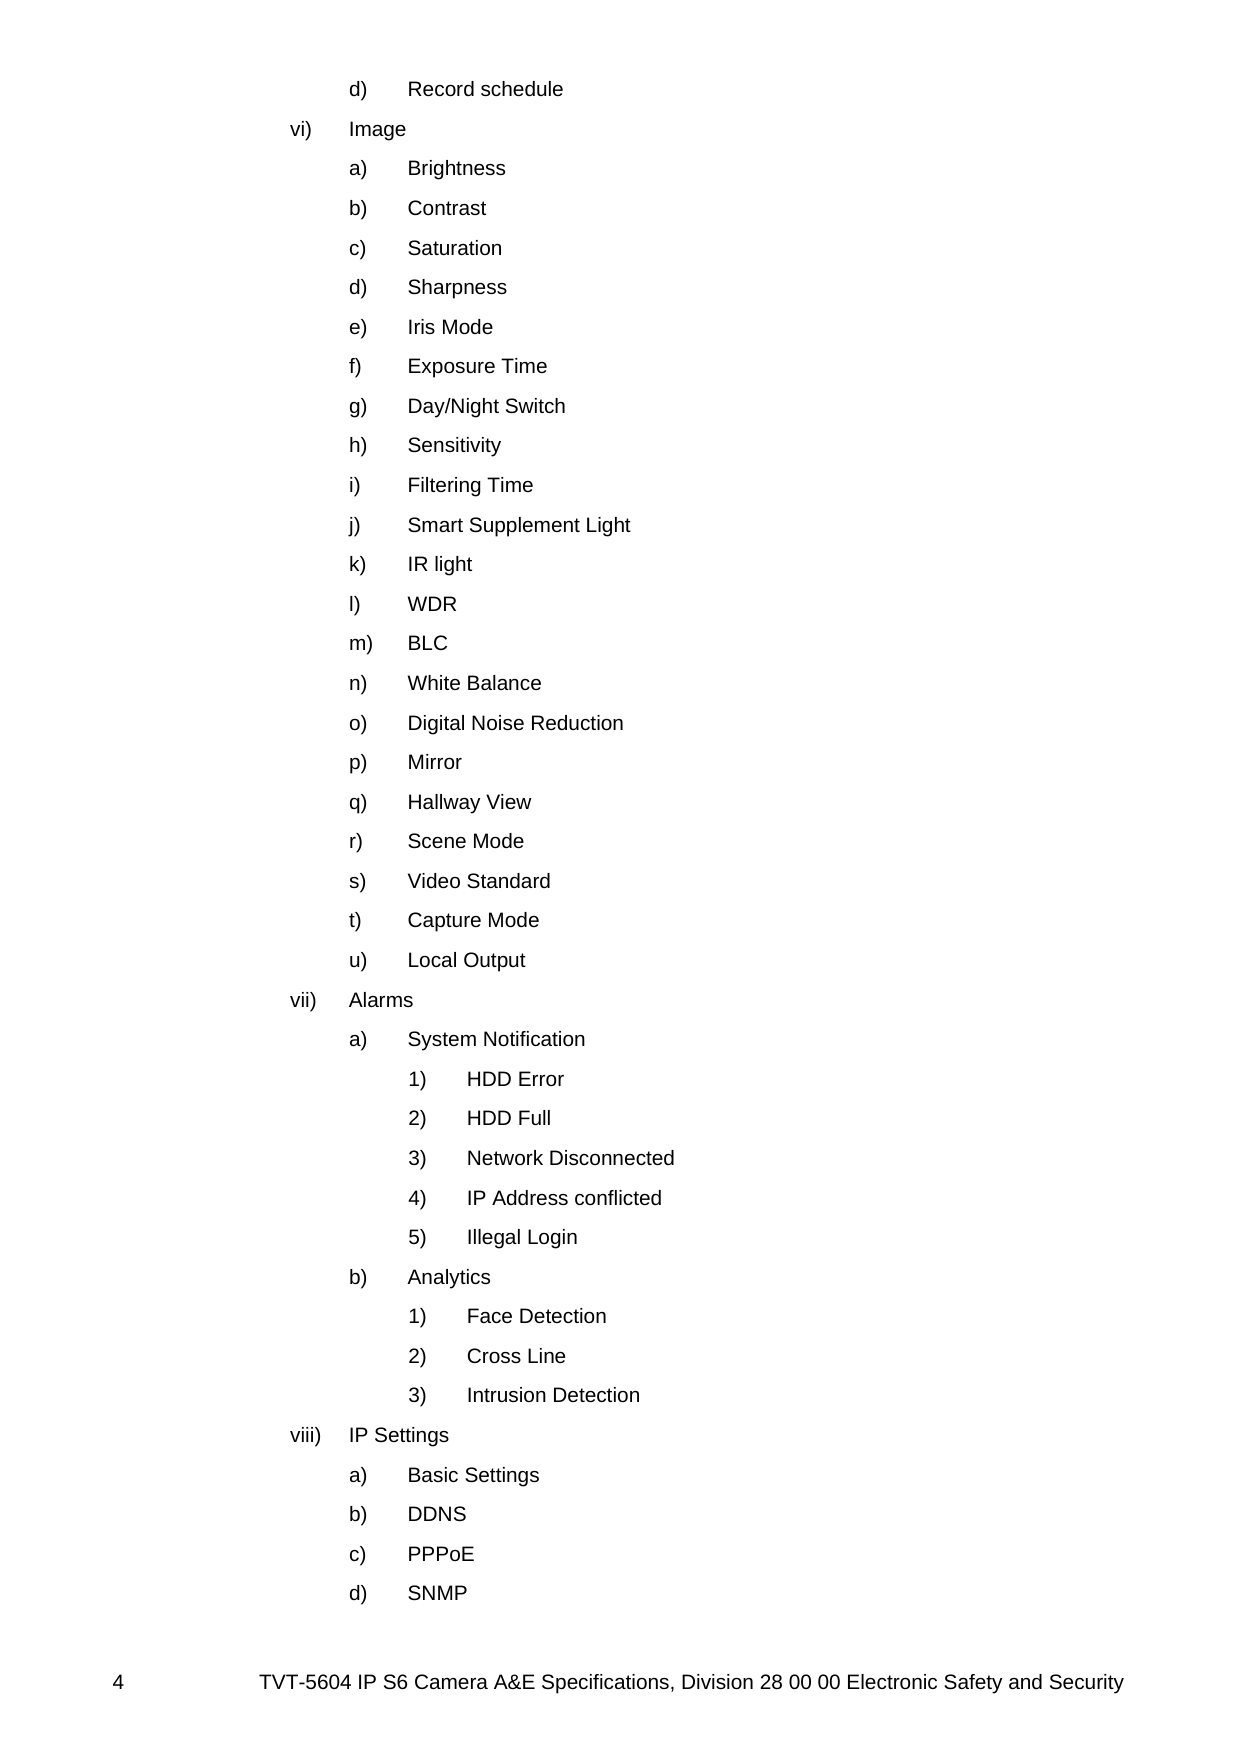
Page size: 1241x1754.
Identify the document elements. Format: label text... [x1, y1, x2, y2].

subtitle HDD Full [408, 1104, 1165, 1131]
subtitle Face Detection [408, 1302, 1165, 1329]
subtitle Contrast [349, 194, 1165, 221]
subtitle BLC [349, 629, 1165, 656]
subtitle Filtering Time [349, 471, 1165, 498]
subtitle Network Disconnected [408, 1144, 1165, 1171]
subtitle Image [290, 114, 1165, 142]
subtitle PPPoE [349, 1539, 1165, 1567]
subtitle Brightness [349, 154, 1165, 181]
subtitle HDD Error [408, 1064, 1165, 1092]
subtitle Alarms [290, 985, 1165, 1012]
subtitle Video Standard [349, 867, 1165, 894]
subtitle Mirror [349, 748, 1165, 775]
subtitle System Notification [349, 1025, 1165, 1052]
subtitle Digital Noise Reduction [349, 708, 1165, 735]
subtitle WDR [349, 589, 1165, 617]
subtitle Saturation [349, 233, 1165, 260]
subtitle Illegal Login [408, 1223, 1165, 1250]
subtitle Record schedule [349, 75, 1165, 102]
subtitle Analytics [349, 1262, 1165, 1289]
subtitle Cross Line [408, 1342, 1165, 1369]
subtitle Sensitivity [349, 431, 1165, 458]
subtitle Basic Settings [349, 1460, 1165, 1487]
subtitle Hallway View [349, 787, 1165, 814]
subtitle Smart Supplement Light [349, 510, 1165, 537]
subtitle SNMP [349, 1579, 1165, 1606]
subtitle IP Address conflicted [408, 1183, 1165, 1210]
subtitle Iris Mode [349, 312, 1165, 339]
subtitle Scene Mode [349, 827, 1165, 854]
subtitle Capture Mode [349, 906, 1165, 933]
subtitle DDNS [349, 1500, 1165, 1527]
subtitle Intrusion Detection [408, 1381, 1165, 1408]
subtitle Local Output [349, 946, 1165, 973]
subtitle Day/Night Switch [349, 392, 1165, 419]
subtitle Exposure Time [349, 352, 1165, 379]
subtitle Sharpness [349, 273, 1165, 300]
subtitle IP Settings [290, 1421, 1165, 1448]
subtitle IR light [349, 550, 1165, 577]
subtitle White Balance [349, 669, 1165, 696]
